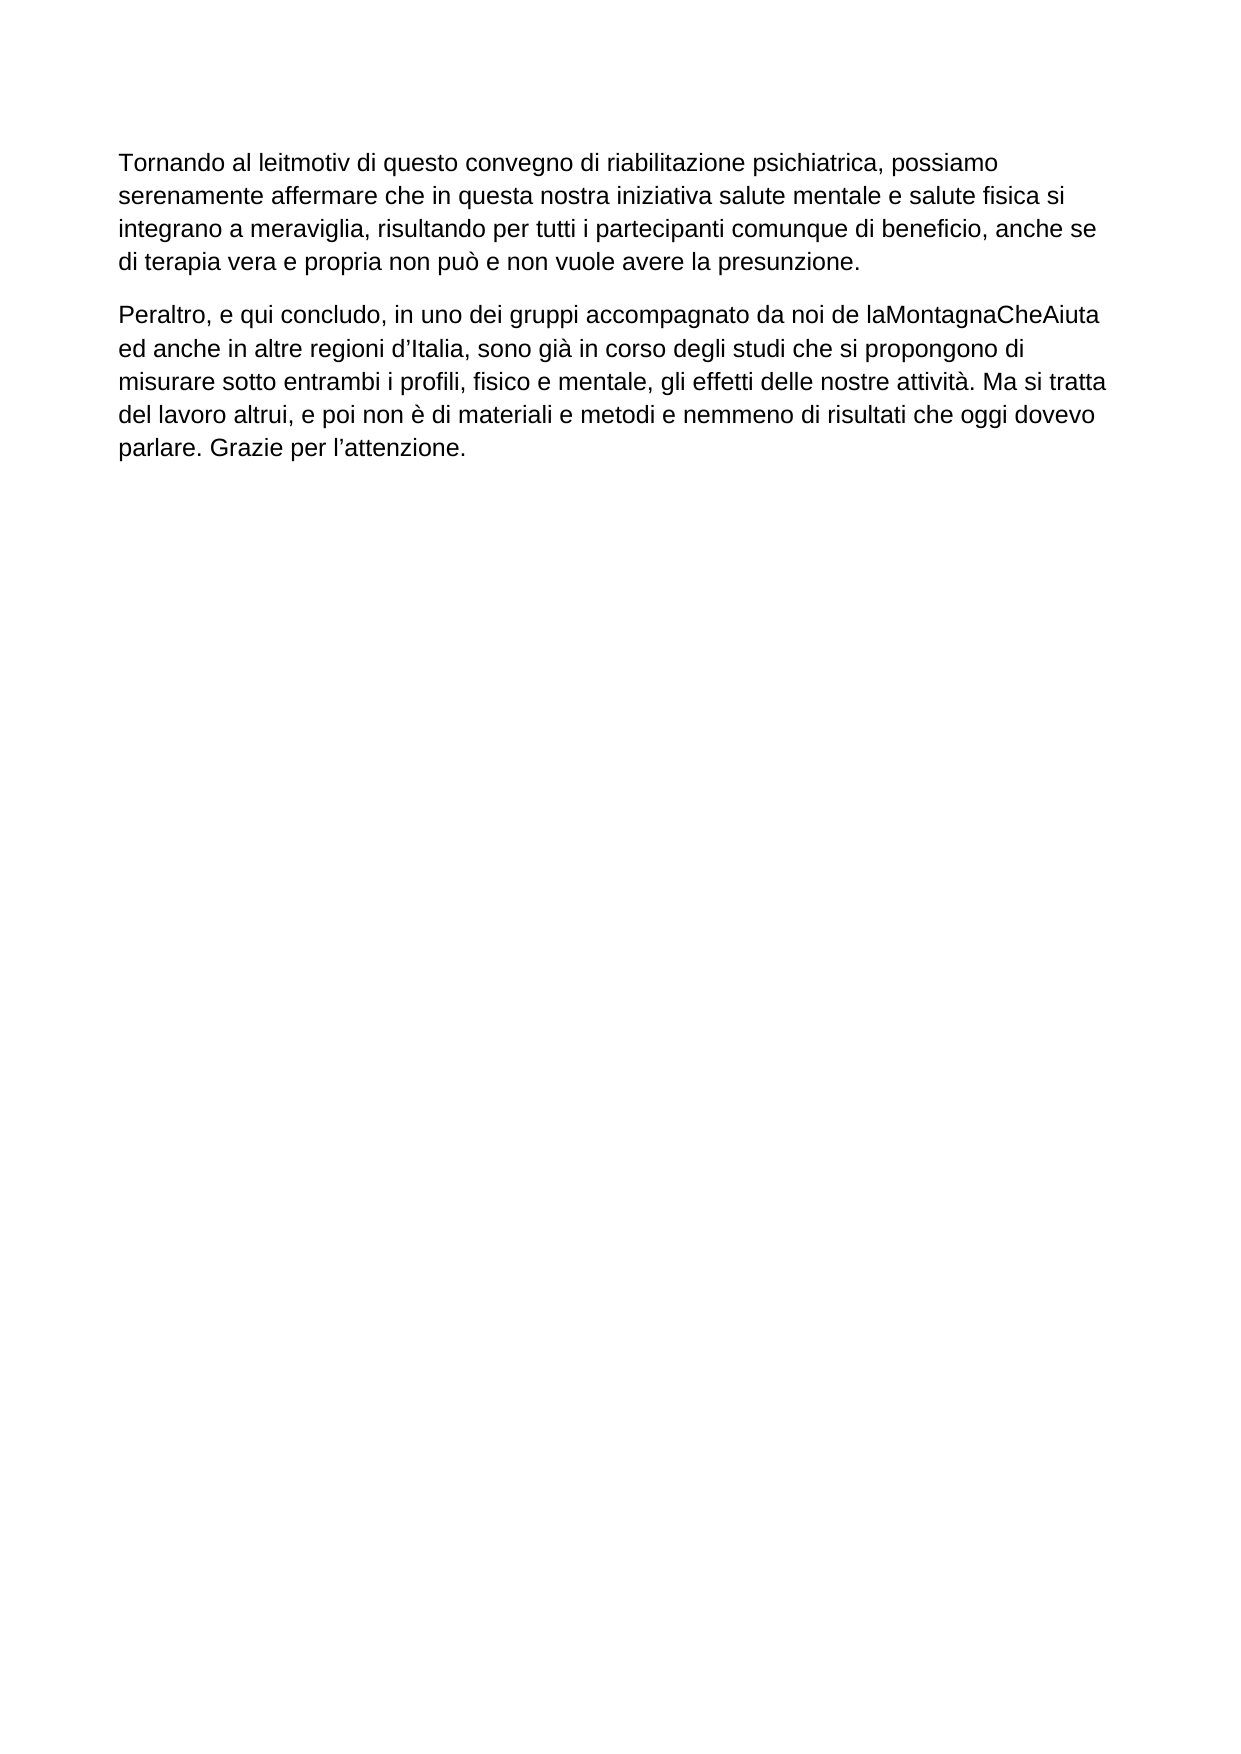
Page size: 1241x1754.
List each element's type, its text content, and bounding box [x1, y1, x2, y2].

text Tornando al leitmotiv di questo convegno di riabilitazione psichiatrica, possiamo serenamente affermare che in questa nostra iniziativa salute mentale e salute fisica si integrano a meraviglia, risultando per tutti i partecipanti comunque di beneficio, anche se di terapia vera e propria non può e non vuole avere la presunzione. [118, 148, 1122, 275]
text Peraltro, e qui concludo, in uno dei gruppi accompagnato da noi de laMontagnaCheAiuta ed anche in altre regioni d’Italia, sono già in corso degli studi che si propongono di misurare sotto entrambi i profili, fisico e mentale, gli effetti delle nostre attività. Ma si tratta del lavoro altrui, e poi non è di materiali e metodi e nemmeno di risultati che oggi dovevo parlare. Grazie per l’attenzione. [118, 301, 1122, 461]
